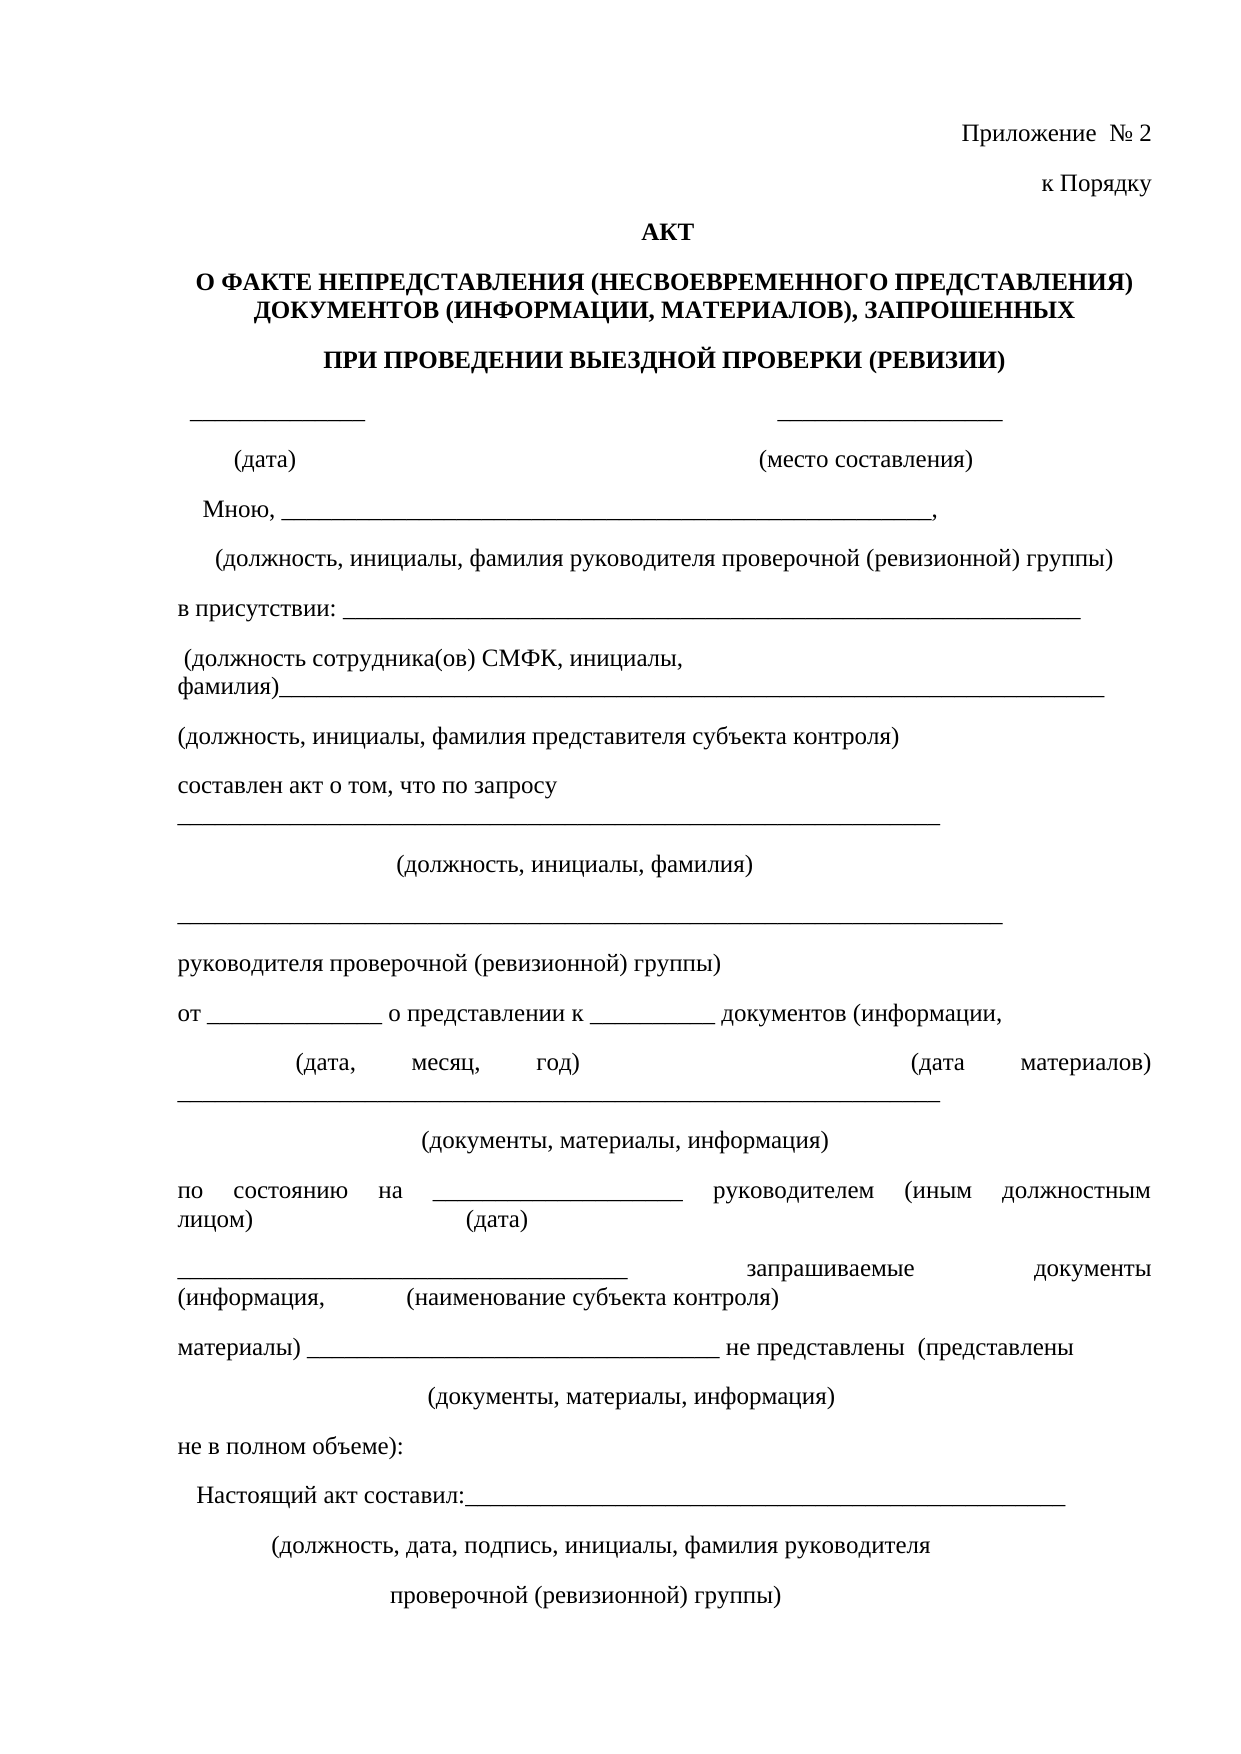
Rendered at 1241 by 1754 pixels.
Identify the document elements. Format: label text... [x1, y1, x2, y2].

text ПРИ ПРОВЕДЕНИИ ВЫЕЗДНОЙ ПРОВЕРКИ (РЕВИЗИИ) [177, 345, 1152, 374]
text АКТ [177, 217, 1152, 246]
text (должность сотрудника(ов) СМФК, инициалы, фамилия)__________________________________________________________________ [177, 643, 1152, 700]
text к Порядку [177, 168, 1152, 196]
text (документы, материалы, информация) [177, 1126, 1152, 1154]
text Настоящий акт составил:________________________________________________ [177, 1481, 1152, 1509]
text (дата, месяц, год) (дата материалов) _____________________________________________________________ [177, 1047, 1152, 1105]
text О ФАКТЕ НЕПРЕДСТАВЛЕНИЯ (НЕСВОЕВРЕМЕННОГО ПРЕДСТАВЛЕНИЯ) ДОКУМЕНТОВ (ИНФОРМАЦИИ, МАТЕРИАЛОВ), ЗАПРОШЕННЫХ [177, 267, 1152, 324]
text (должность, инициалы, фамилия) [177, 849, 1152, 878]
text (документы, материалы, информация) [177, 1381, 1152, 1410]
text __________________________________________________________________ [177, 898, 1152, 927]
text руководителя проверочной (ревизионной) группы) [177, 948, 1152, 977]
text ______________ __________________ [177, 395, 1152, 423]
text в присутствии: ___________________________________________________________ [177, 593, 1152, 622]
text материалы) _________________________________ не представлены (представлены [177, 1332, 1152, 1361]
text ____________________________________ запрашиваемые документы (информация, (наименование субъекта контроля) [177, 1253, 1152, 1311]
text (должность, дата, подпись, инициалы, фамилия руководителя [177, 1530, 1152, 1559]
text проверочной (ревизионной) группы) [177, 1580, 1152, 1608]
text составлен акт о том, что по запросу _____________________________________________________________ [177, 771, 1152, 828]
text (должность, инициалы, фамилия представителя субъекта контроля) [177, 721, 1152, 750]
text от ______________ о представлении к __________ документов (информации, [177, 998, 1152, 1026]
text (должность, инициалы, фамилия руководителя проверочной (ревизионной) группы) [177, 543, 1152, 572]
text не в полном объеме): [177, 1431, 1152, 1460]
text Мною, ____________________________________________________, [177, 494, 1152, 523]
text Приложение № 2 [177, 118, 1152, 147]
text (дата) (место составления) [177, 444, 1152, 473]
text по состоянию на ____________________ руководителем (иным должностным лицом) (дата) [177, 1175, 1152, 1233]
